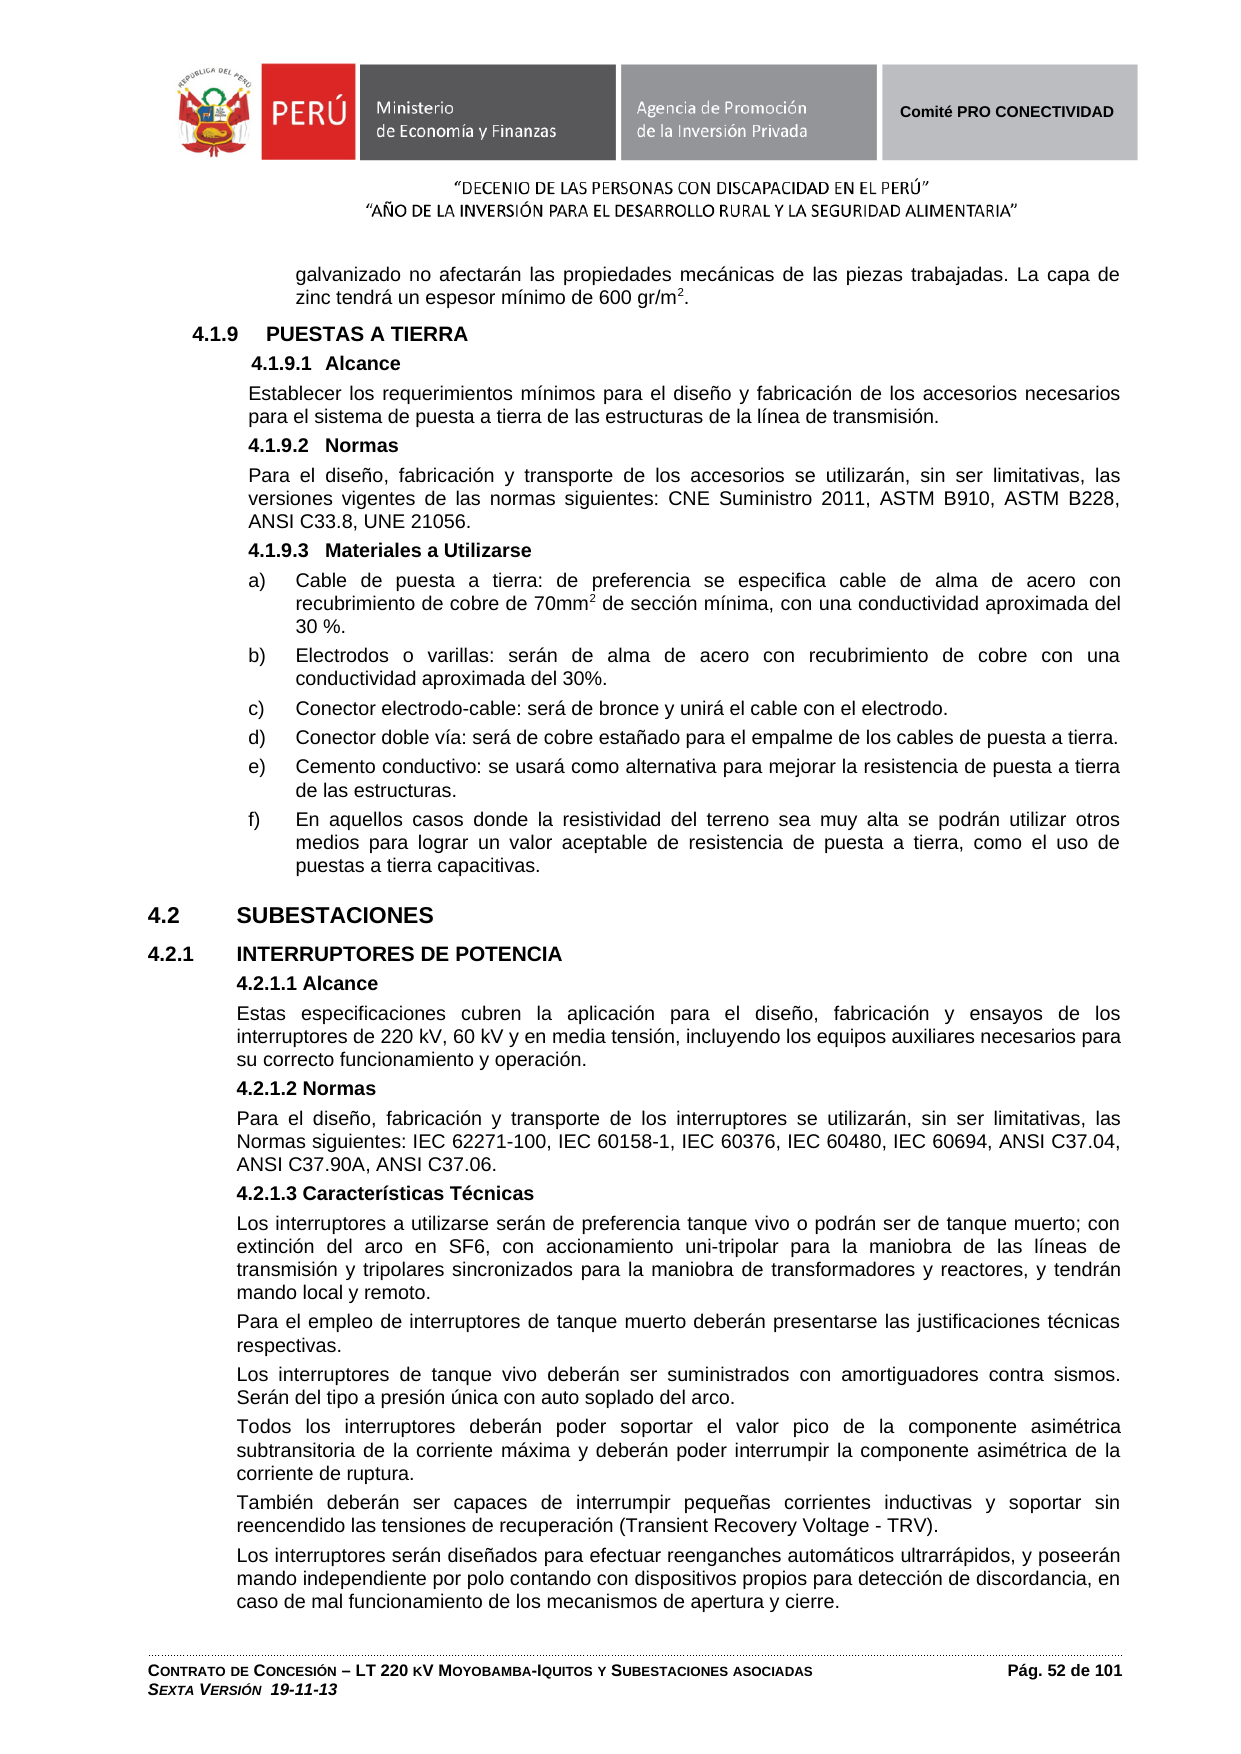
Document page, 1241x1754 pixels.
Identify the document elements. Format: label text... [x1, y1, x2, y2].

list Conector electrodo-cable: será de bronce y unirá el cable con el electrodo. [248, 697, 1122, 719]
list Materiales a Utilizarse [248, 539, 1122, 562]
text Los interruptores de tanque vivo deberán ser suministrados con amortiguadores contra sismos. Serán del tipo a presión única con auto soplado del arco. [236, 1363, 1122, 1409]
list Conector doble vía: será de cobre estañado para el empalme de los cables de puesta a tierra. [248, 726, 1122, 749]
text También deberán ser capaces de interrumpir pequeñas corrientes inductivas y soportar sin reencendido las tensiones de recuperación (Transient Recovery Voltage - TRV). [236, 1491, 1122, 1537]
text 4.2.1.2 Normas [236, 1077, 1122, 1100]
list Cemento conductivo: se usará como alternativa para mejorar la resistencia de puesta a tierra de las estructuras. [248, 755, 1122, 801]
text Todos los interruptores deberán poder soportar el valor pico de la componente asimétrica subtransitoria de la corriente máxima y deberán poder interrumpir la componente asimétrica de la corriente de ruptura. [236, 1415, 1122, 1484]
text 4.1.9.1 Alcance [251, 352, 1122, 375]
picture [174, 62, 1138, 220]
text Los interruptores a utilizarse serán de preferencia tanque vivo o podrán ser de tanque muerto; con extinción del arco en SF6, con accionamiento uni-tripolar para la maniobra de las líneas de transmisión y tripolares sincronizados para la maniobra de transformadores y reactores, y tendrán mando local y remoto. [236, 1212, 1122, 1304]
text Para el diseño, fabricación y transporte de los interruptores se utilizarán, sin ser limitativas, las Normas siguientes: IEC 62271-100, IEC 60158-1, IEC 60376, IEC 60480, IEC 60694, ANSI C37.04, ANSI C37.90A, ANSI C37.06. [236, 1107, 1122, 1176]
list En aquellos casos donde la resistividad del terreno sea muy alta se podrán utilizar otros medios para lograr un valor aceptable de resistencia de puesta a tierra, como el uso de puestas a tierra capacitivas. [248, 808, 1122, 877]
list PUESTAS A TIERRA [192, 322, 1122, 346]
list Cable de puesta a tierra: de preferencia se especifica cable de alma de acero con recubrimiento de cobre de 70mm2 de sección mínima, con una conductividad aproximada del 30 %. [248, 568, 1122, 637]
text 4.2.1.1 Alcance [236, 972, 1122, 995]
list Electrodos o varillas: serán de alma de acero con recubrimiento de cobre con una conductividad aproximada del 30%. [248, 644, 1122, 690]
text Para el diseño, fabricación y transporte de los accesorios se utilizarán, sin ser limitativas, las versiones vigentes de las normas siguientes: CNE Suministro 2011, ASTM B910, ASTM B228, ANSI C33.8, UNE 21056. [248, 463, 1122, 532]
list Normas [248, 434, 1122, 457]
text 4.2.1.3 Características Técnicas [236, 1182, 1122, 1205]
text Establecer los requerimientos mínimos para el diseño y fabricación de los accesorios necesarios para el sistema de puesta a tierra de las estructuras de la línea de transmisión. [248, 382, 1122, 427]
text Para el empleo de interruptores de tanque muerto deberán presentarse las justificaciones técnicas respectivas. [236, 1310, 1122, 1356]
text Estas especificaciones cubren la aplicación para el diseño, fabricación y ensayos de los interruptores de 220 kV, 60 kV y en media tensión, incluyendo los equipos auxiliares necesarios para su correcto funcionamiento y operación. [236, 1002, 1122, 1071]
text 4.2 SUBESTACIONES [148, 902, 1122, 929]
text 4.2.1 INTERRUPTORES DE POTENCIA [148, 942, 1122, 966]
text Los interruptores serán diseñados para efectuar reenganches automáticos ultrarrápidos, y poseerán mando independiente por polo contando con dispositivos propios para detección de discordancia, en caso de mal funcionamiento de los mecanismos de apertura y cierre. [236, 1543, 1122, 1612]
